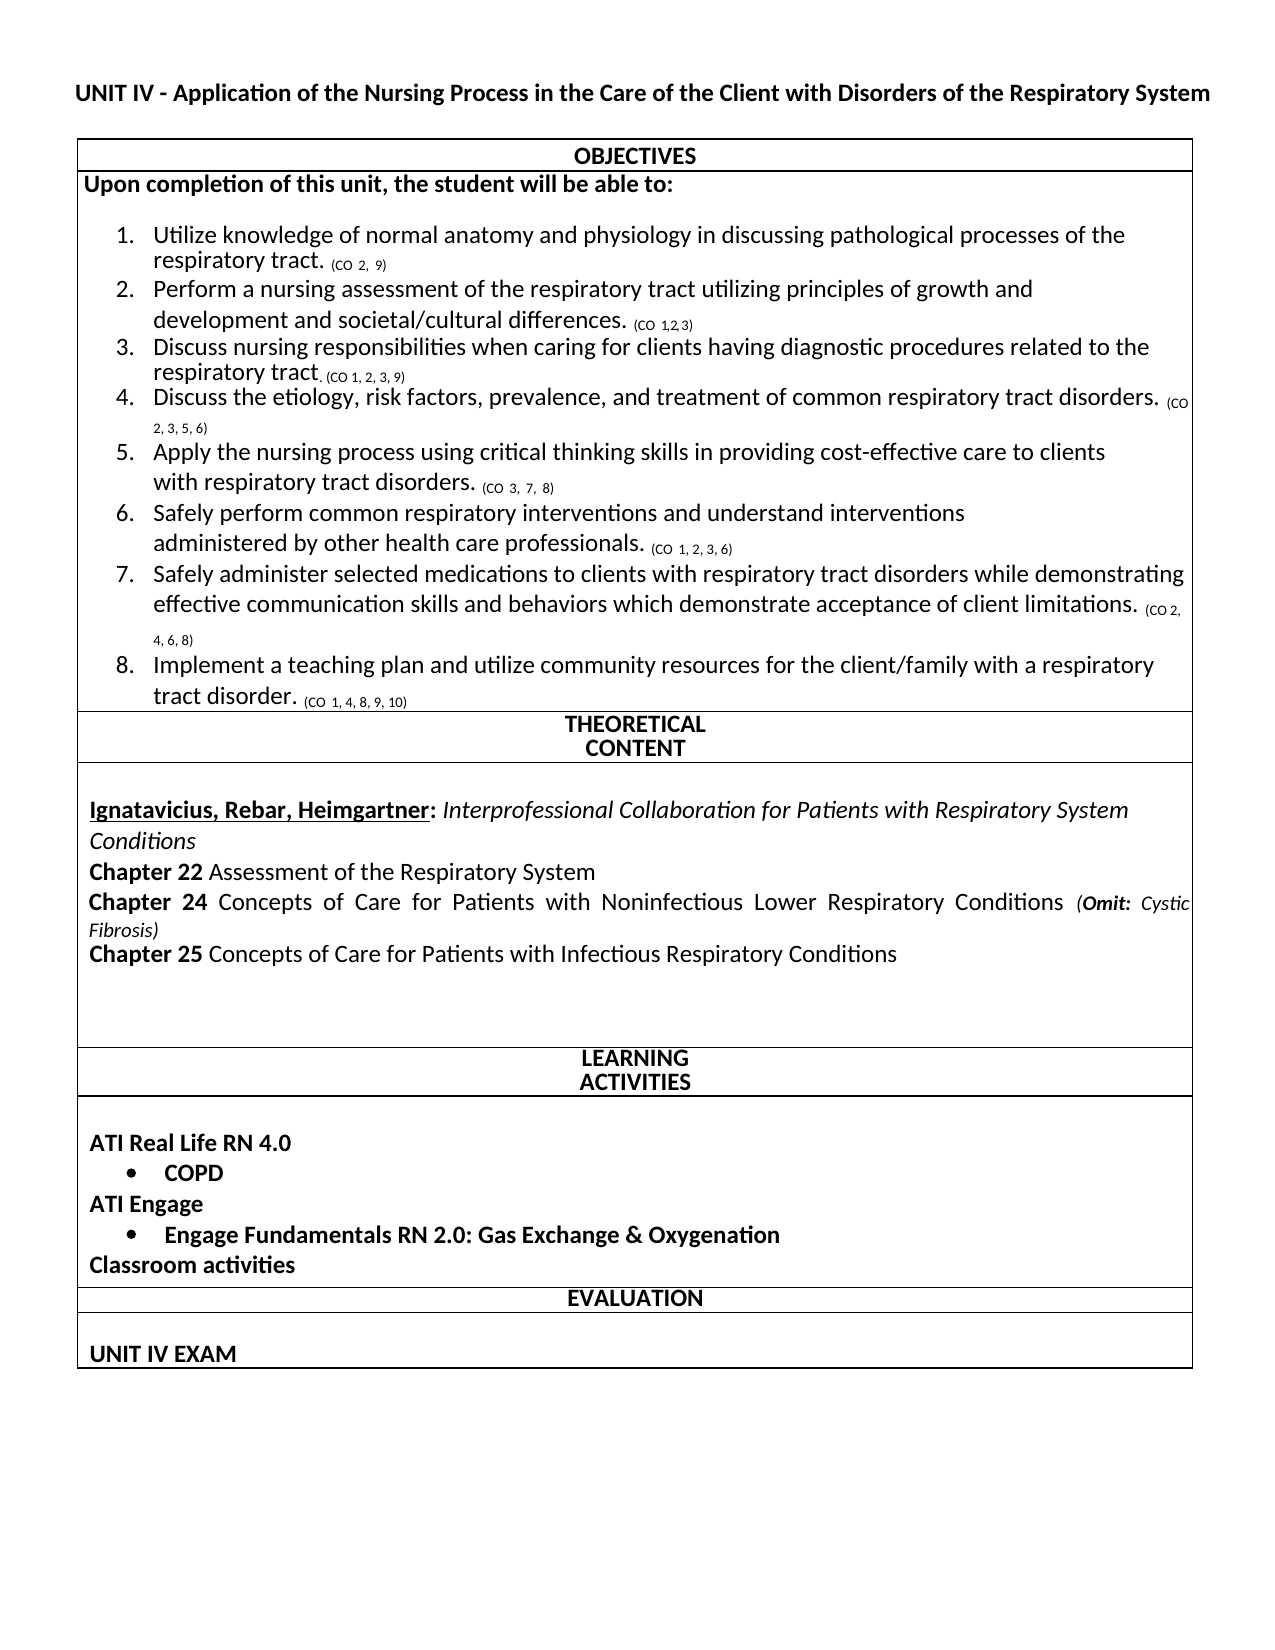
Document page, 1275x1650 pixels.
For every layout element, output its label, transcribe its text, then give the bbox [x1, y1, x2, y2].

table_cell Ignatavicius, Rebar, Heimgartner: Interprofessional Collaboration for Patients with Respiratory System Conditions Chapter 22 Assessment of the Respiratory System Chapter 24 Concepts of Care for Patients with Noninfectious Lower Respiratory Conditions (Omit: Cystic Fibrosis) Chapter 25 Concepts of Care for Patients with Infectious Respiratory Conditions [78, 763, 1192, 1046]
table_header OBJECTIVES [78, 140, 1192, 170]
table_cell EVALUATION [78, 1288, 1192, 1312]
subtitle UNIT IV - Application of the Nursing Process in the Care of the Client with Disorders of the Respiratory System [75, 77, 1229, 108]
table_cell LEARNING ACTIVITIES [78, 1048, 1192, 1095]
table_cell Upon completion of this unit, the student will be able to: Utilize knowledge of normal anatomy and physiology in discussing pathological processes of the respiratory tract. (CO 2, 9) Perform a nursing assessment of the respiratory tract utilizing principles of growth and development and societal/cultural differences. (CO 1, 2, 3) Discuss nursing responsibilities when caring for clients having diagnostic procedures related to the respiratory tract. (CO 1, 2, 3, 9) Discuss the etiology, risk factors, prevalence, and treatment of common respiratory tract disorders. (CO 2, 3, 5, 6) Apply the nursing process using critical thinking skills in providing cost-effective care to clients with respiratory tract disorders. (CO 3, 7, 8) Safely perform common respiratory interventions and understand interventions administered by other health care professionals. (CO 1, 2, 3, 6) Safely administer selected medications to clients with respiratory tract disorders while demonstrating effective communication skills and behaviors which demonstrate acceptance of client limitations. (CO 2, 4, 6, 8) Implement a teaching plan and utilize community resources for the client/family with a respiratory tract disorder. (CO 1, 4, 8, 9, 10) [78, 172, 1192, 711]
table_cell UNIT IV EXAM [78, 1313, 1192, 1367]
table_cell THEORETICAL CONTENT [78, 712, 1192, 761]
table_cell ATI Real Life RN 4.0 COPD ATI Engage Engage Fundamentals RN 2.0: Gas Exchange & Oxygenation Classroom activities [78, 1097, 1192, 1286]
